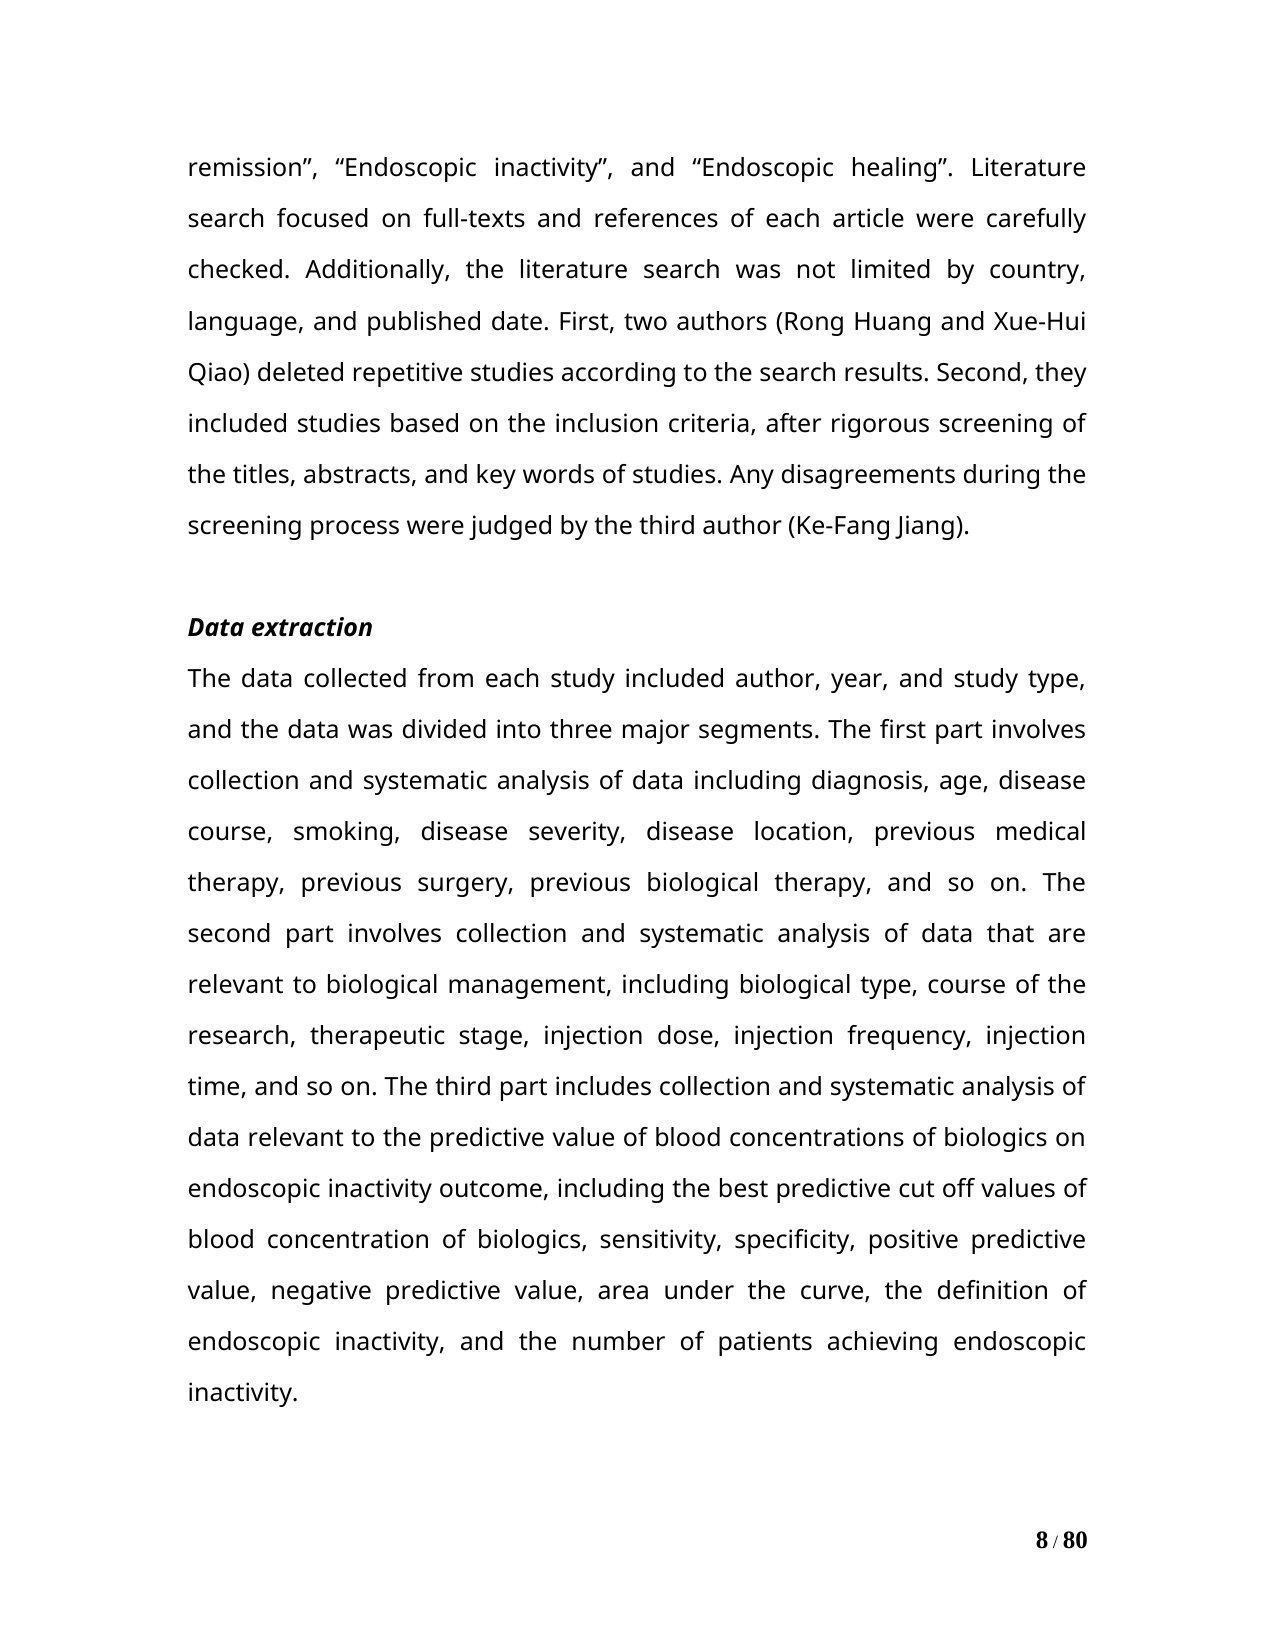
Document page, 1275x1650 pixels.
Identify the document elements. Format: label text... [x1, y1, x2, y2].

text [187, 150, 1087, 541]
text Data extraction [187, 609, 1087, 643]
text The data collected from each study included author, year, and study type, and the data was divided into three major segments. The first part involves collection and systematic analysis of data including diagnosis, age, disease course, smoking, disease severity, disease location, previous medical therapy, previous surgery, previous biological therapy, and so on. The second part involves collection and systematic analysis of data that are relevant to biological management, including biological type, course of the research, therapeutic stage, injection dose, injection frequency, injection time, and so on. The third part includes collection and systematic analysis of data relevant to the predictive value of blood concentrations of biologics on endoscopic inactivity outcome, including the best predictive cut off values of blood concentration of biologics, sensitivity, specificity, positive predictive value, negative predictive value, area under the curve, the definition of endoscopic inactivity, and the number of patients achieving endoscopic inactivity. [187, 660, 1087, 1409]
